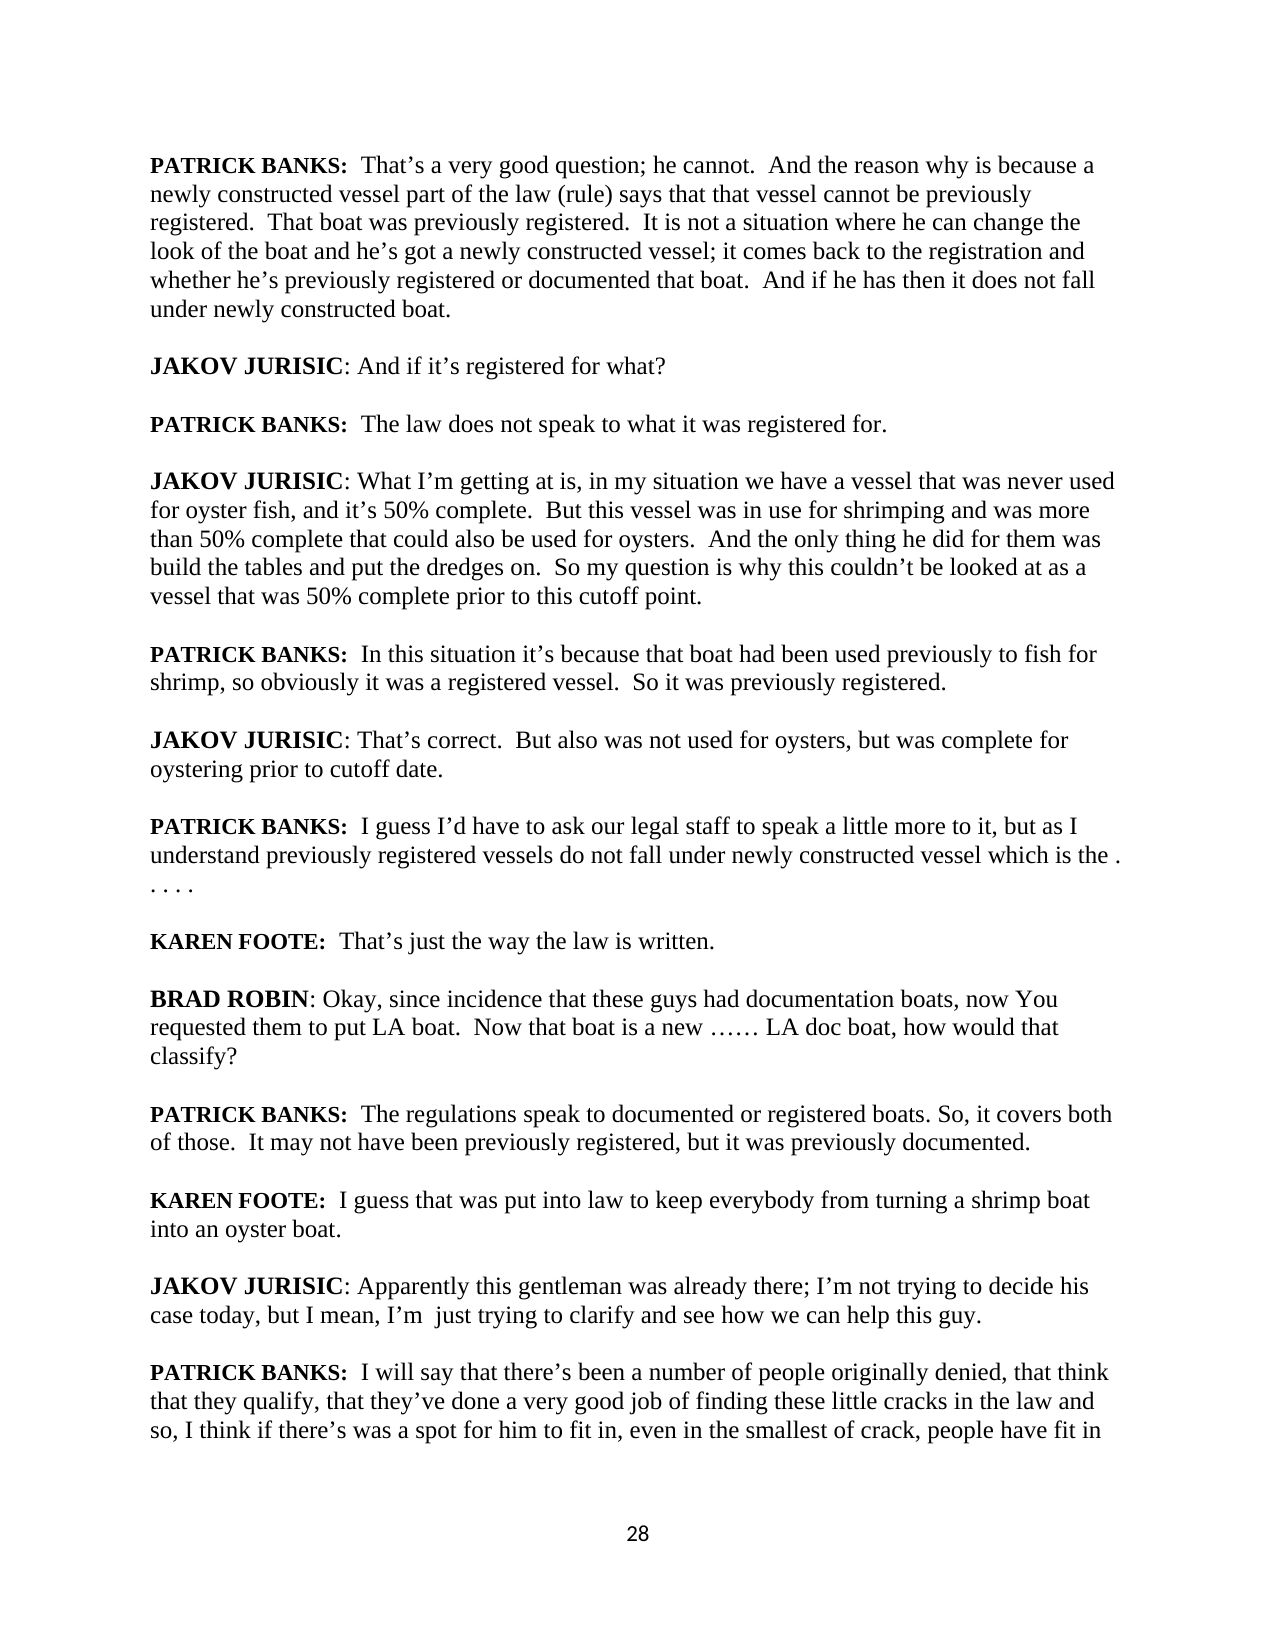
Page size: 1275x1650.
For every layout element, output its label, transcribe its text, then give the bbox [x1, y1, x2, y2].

text PATRICK BANKS: I guess I’d have to ask our legal staff to speak a little more to it, but as I understand previously registered vessels do not fall under newly constructed vessel which is the . . . . . [150, 811, 1125, 897]
text KAREN FOOTE: That’s just the way the law is written. [150, 926, 1125, 955]
text JAKOV JURISIC: What I’m getting at is, in my situation we have a vessel that was never used for oyster fish, and it’s 50% complete. But this vessel was in use for shrimping and was more than 50% complete that could also be used for oysters. And the only thing he did for them was build the tables and put the dredges on. So my question is why this couldn’t be looked at as a vessel that was 50% complete prior to this cutoff point. [150, 466, 1125, 610]
text PATRICK BANKS: The regulations speak to documented or registered boats. So, it covers both of those. It may not have been previously registered, but it was previously documented. [150, 1099, 1125, 1156]
text JAKOV JURISIC: And if it’s registered for what? [150, 351, 1125, 380]
text JAKOV JURISIC: Apparently this gentleman was already there; I’m not trying to decide his case today, but I mean, I’m just trying to clarify and see how we can help this guy. [150, 1271, 1125, 1329]
text PATRICK BANKS: In this situation it’s because that boat had been used previously to fish for shrimp, so obviously it was a registered vessel. So it was previously registered. [150, 639, 1125, 696]
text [150, 1357, 1125, 1444]
text JAKOV JURISIC: That’s correct. But also was not used for oysters, but was complete for oystering prior to cutoff date. [150, 725, 1125, 782]
text BRAD ROBIN: Okay, since incidence that these guys had documentation boats, now You requested them to put LA boat. Now that boat is a new …… LA doc boat, how would that classify? [150, 984, 1125, 1070]
text PATRICK BANKS: The law does not speak to what it was registered for. [150, 409, 1125, 437]
text PATRICK BANKS: That’s a very good question; he cannot. And the reason why is because a newly constructed vessel part of the law (rule) says that that vessel cannot be previously registered. That boat was previously registered. It is not a situation where he can change the look of the boat and he’s got a newly constructed vessel; it comes back to the registration and whether he’s previously registered or documented that boat. And if he has then it does not fall under newly constructed boat. [150, 150, 1125, 322]
text KAREN FOOTE: I guess that was put into law to keep everybody from turning a shrimp boat into an oyster boat. [150, 1185, 1125, 1242]
